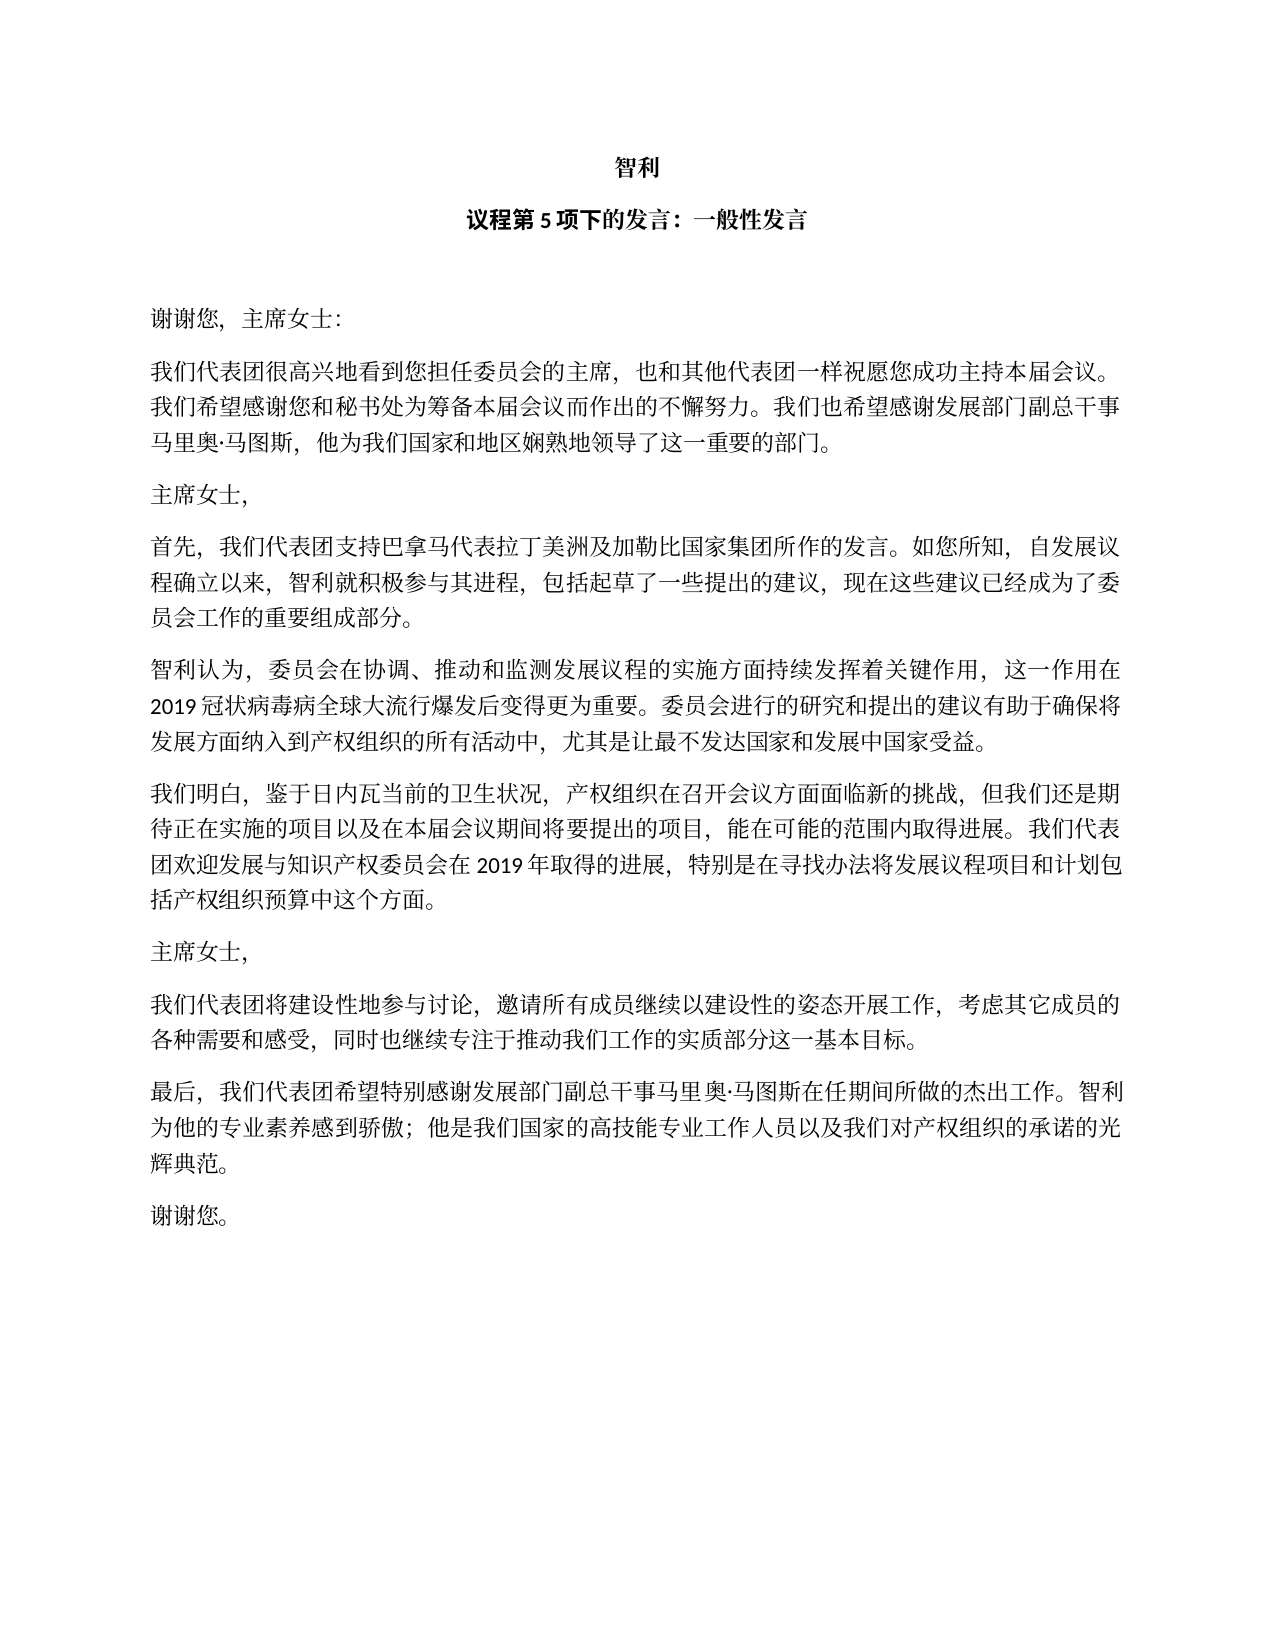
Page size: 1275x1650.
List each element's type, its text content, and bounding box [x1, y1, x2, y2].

text 智利认为，委员会在协调、推动和监测发展议程的实施方面持续发挥着关键作用，这一作用在2019冠状病毒病全球大流行爆发后变得更为重要。委员会进行的研究和提出的建议有助于确保将发展方面纳入到产权组织的所有活动中，尤其是让最不发达国家和发展中国家受益。 [150, 652, 1125, 756]
text 主席女士， [150, 477, 1125, 510]
text 我们明白，鉴于日内瓦当前的卫生状况，产权组织在召开会议方面面临新的挑战，但我们还是期待正在实施的项目以及在本届会议期间将要提出的项目，能在可能的范围内取得进展。我们代表团欢迎发展与知识产权委员会在2019年取得的进展，特别是在寻找办法将发展议程项目和计划包括产权组织预算中这个方面。 [150, 776, 1125, 915]
text 谢谢您，主席女士： [150, 301, 1125, 334]
text 议程第5项下的发言：一般性发言 [150, 202, 1125, 235]
text 我们代表团将建设性地参与讨论，邀请所有成员继续以建设性的姿态开展工作，考虑其它成员的各种需要和感受，同时也继续专注于推动我们工作的实质部分这一基本目标。 [150, 987, 1125, 1055]
text 谢谢您。 [150, 1198, 1125, 1231]
text 智利 [150, 150, 1125, 183]
text 我们代表团很高兴地看到您担任委员会的主席，也和其他代表团一样祝愿您成功主持本届会议。我们希望感谢您和秘书处为筹备本届会议而作出的不懈努力。我们也希望感谢发展部门副总干事马里奥·马图斯，他为我们国家和地区娴熟地领导了这一重要的部门。 [150, 354, 1125, 458]
text 最后，我们代表团希望特别感谢发展部门副总干事马里奥·马图斯在任期间所做的杰出工作。智利为他的专业素养感到骄傲；他是我们国家的高技能专业工作人员以及我们对产权组织的承诺的光辉典范。 [150, 1074, 1125, 1178]
text 主席女士， [150, 934, 1125, 967]
text 首先，我们代表团支持巴拿马代表拉丁美洲及加勒比国家集团所作的发言。如您所知，自发展议程确立以来，智利就积极参与其进程，包括起草了一些提出的建议，现在这些建议已经成为了委员会工作的重要组成部分。 [150, 529, 1125, 633]
